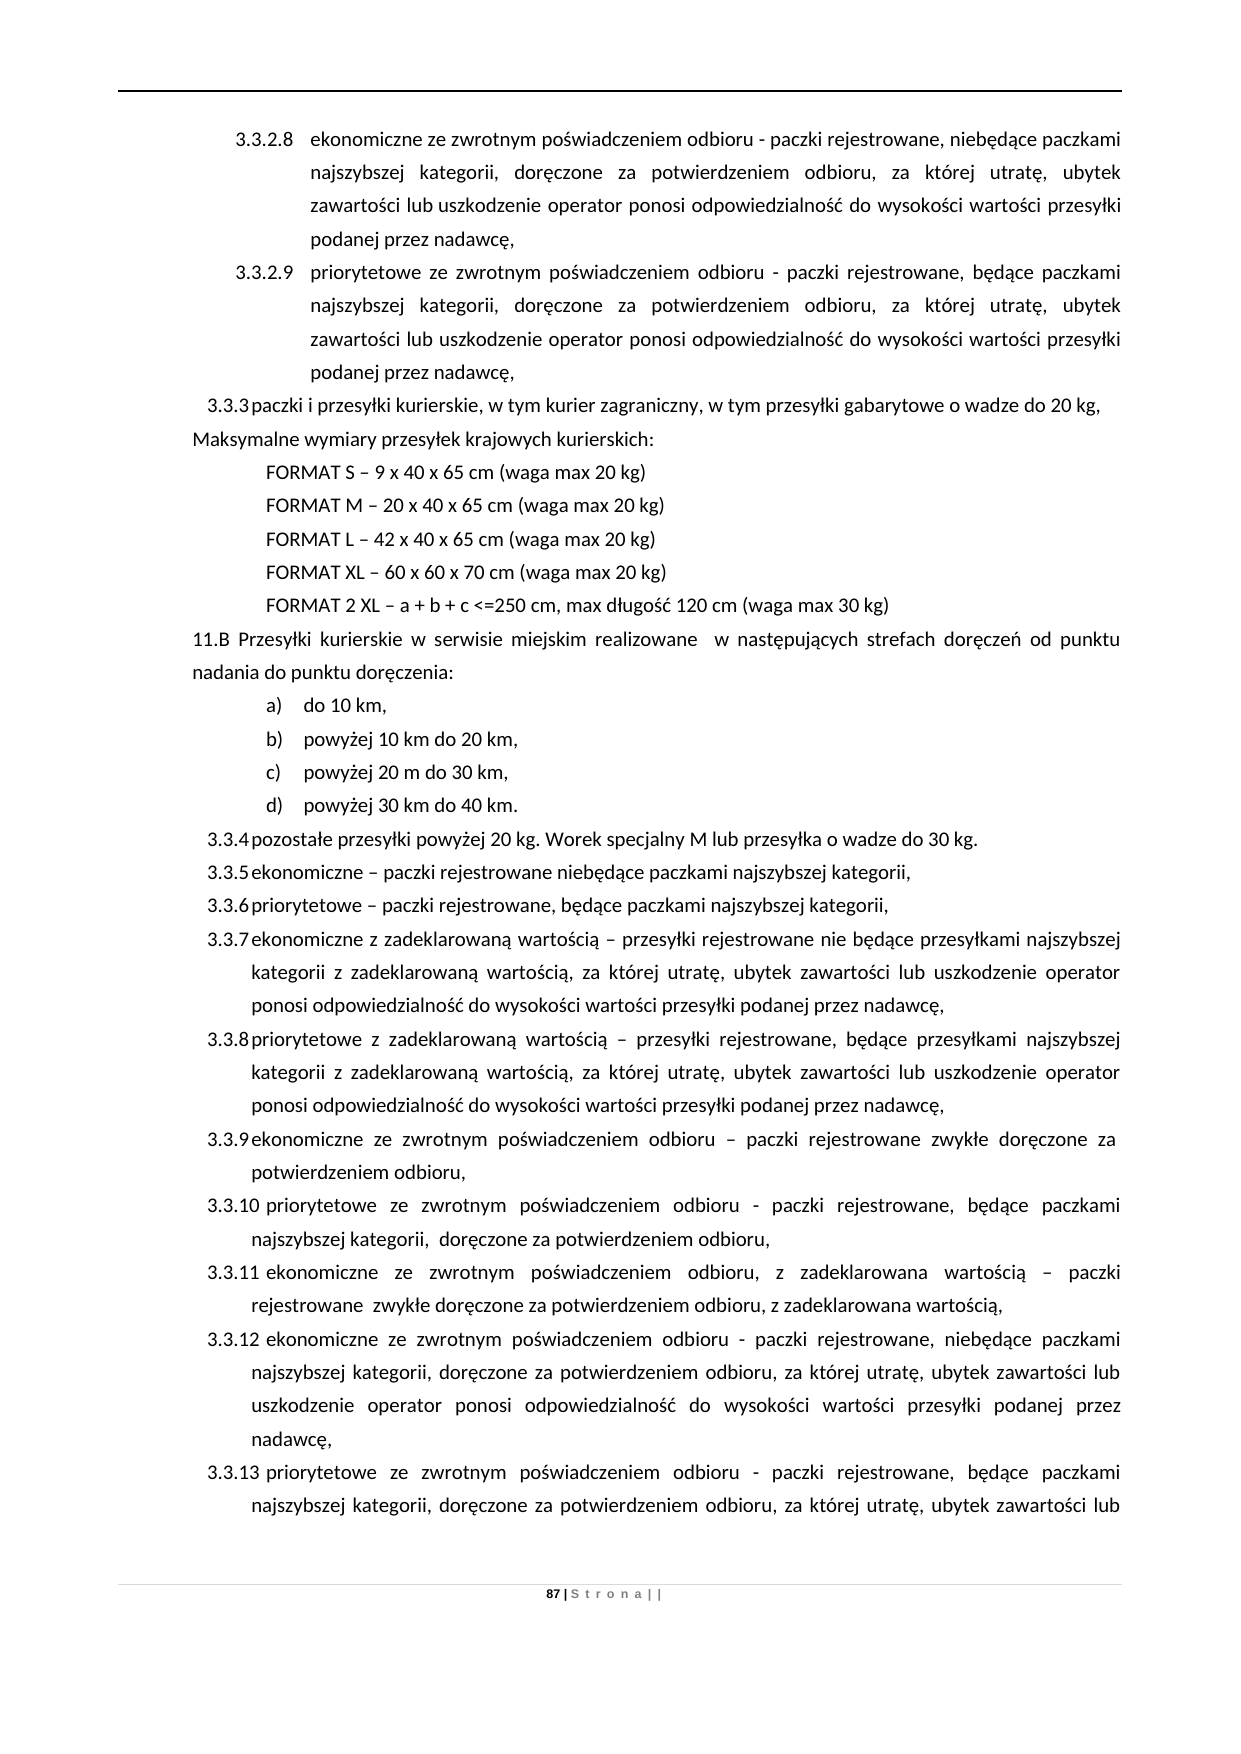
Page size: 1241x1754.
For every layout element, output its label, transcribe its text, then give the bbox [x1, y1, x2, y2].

list ekonomiczne ze zwrotnym poświadczeniem odbioru - paczki rejestrowane, niebędące paczkami najszybszej kategorii, doręczone za potwierdzeniem odbioru, za której utratę, ubytek zawartości lub uszkodzenie operator ponosi odpowiedzialność do wysokości wartości przesyłki podanej przez nadawcę, [207, 1318, 1122, 1451]
list ekonomiczne ze zwrotnym poświadczeniem odbioru, z zadeklarowana wartością – paczki rejestrowane zwykłe doręczone za potwierdzeniem odbioru, z zadeklarowana wartością, [207, 1251, 1122, 1318]
list powyżej 30 km do 40 km. [266, 785, 1122, 818]
list powyżej 10 km do 20 km, [266, 718, 1122, 751]
list ekonomiczne ze zwrotnym poświadczeniem odbioru - paczki rejestrowane, niebędące paczkami najszybszej kategorii, doręczone za potwierdzeniem odbioru, za której utratę, ubytek zawartości lub uszkodzenie operator ponosi odpowiedzialność do wysokości wartości przesyłki podanej przez nadawcę, [235, 118, 1122, 251]
list priorytetowe ze zwrotnym poświadczeniem odbioru - paczki rejestrowane, będące paczkami najszybszej kategorii, doręczone za potwierdzeniem odbioru, [207, 1185, 1122, 1251]
text Maksymalne wymiary przesyłek krajowych kurierskich: [192, 418, 1122, 451]
list ekonomiczne – paczki rejestrowane niebędące paczkami najszybszej kategorii, [207, 851, 1122, 885]
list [207, 1451, 1122, 1518]
list ekonomiczne ze zwrotnym poświadczeniem odbioru – paczki rejestrowane zwykłe doręczone za potwierdzeniem odbioru, [207, 1118, 1122, 1185]
list pozostałe przesyłki powyżej 20 kg. Worek specjalny M lub przesyłka o wadze do 30 kg. [207, 818, 1122, 851]
list paczki i przesyłki kurierskie, w tym kurier zagraniczny, w tym przesyłki gabarytowe o wadze do 20 kg, [207, 385, 1122, 418]
text 11.B Przesyłki kurierskie w serwisie miejskim realizowane w następujących strefach doręczeń od punktu nadania do punktu doręczenia: [192, 618, 1122, 685]
list ekonomiczne z zadeklarowaną wartością – przesyłki rejestrowane nie będące przesyłkami najszybszej kategorii z zadeklarowaną wartością, za której utratę, ubytek zawartości lub uszkodzenie operator ponosi odpowiedzialność do wysokości wartości przesyłki podanej przez nadawcę, [207, 918, 1122, 1018]
text FORMAT M – 20 x 40 x 65 cm (waga max 20 kg) [266, 485, 1122, 518]
list powyżej 20 m do 30 km, [266, 751, 1122, 785]
text FORMAT L – 42 x 40 x 65 cm (waga max 20 kg) [266, 518, 1122, 551]
list priorytetowe – paczki rejestrowane, będące paczkami najszybszej kategorii, [207, 885, 1122, 918]
text FORMAT S – 9 x 40 x 65 cm (waga max 20 kg) [266, 451, 1122, 485]
text FORMAT XL – 60 x 60 x 70 cm (waga max 20 kg) [266, 551, 1122, 585]
text FORMAT 2 XL – a + b + c <=250 cm, max długość 120 cm (waga max 30 kg) [266, 585, 1122, 618]
list do 10 km, [266, 685, 1122, 718]
list priorytetowe z zadeklarowaną wartością – przesyłki rejestrowane, będące przesyłkami najszybszej kategorii z zadeklarowaną wartością, za której utratę, ubytek zawartości lub uszkodzenie operator ponosi odpowiedzialność do wysokości wartości przesyłki podanej przez nadawcę, [207, 1018, 1122, 1118]
